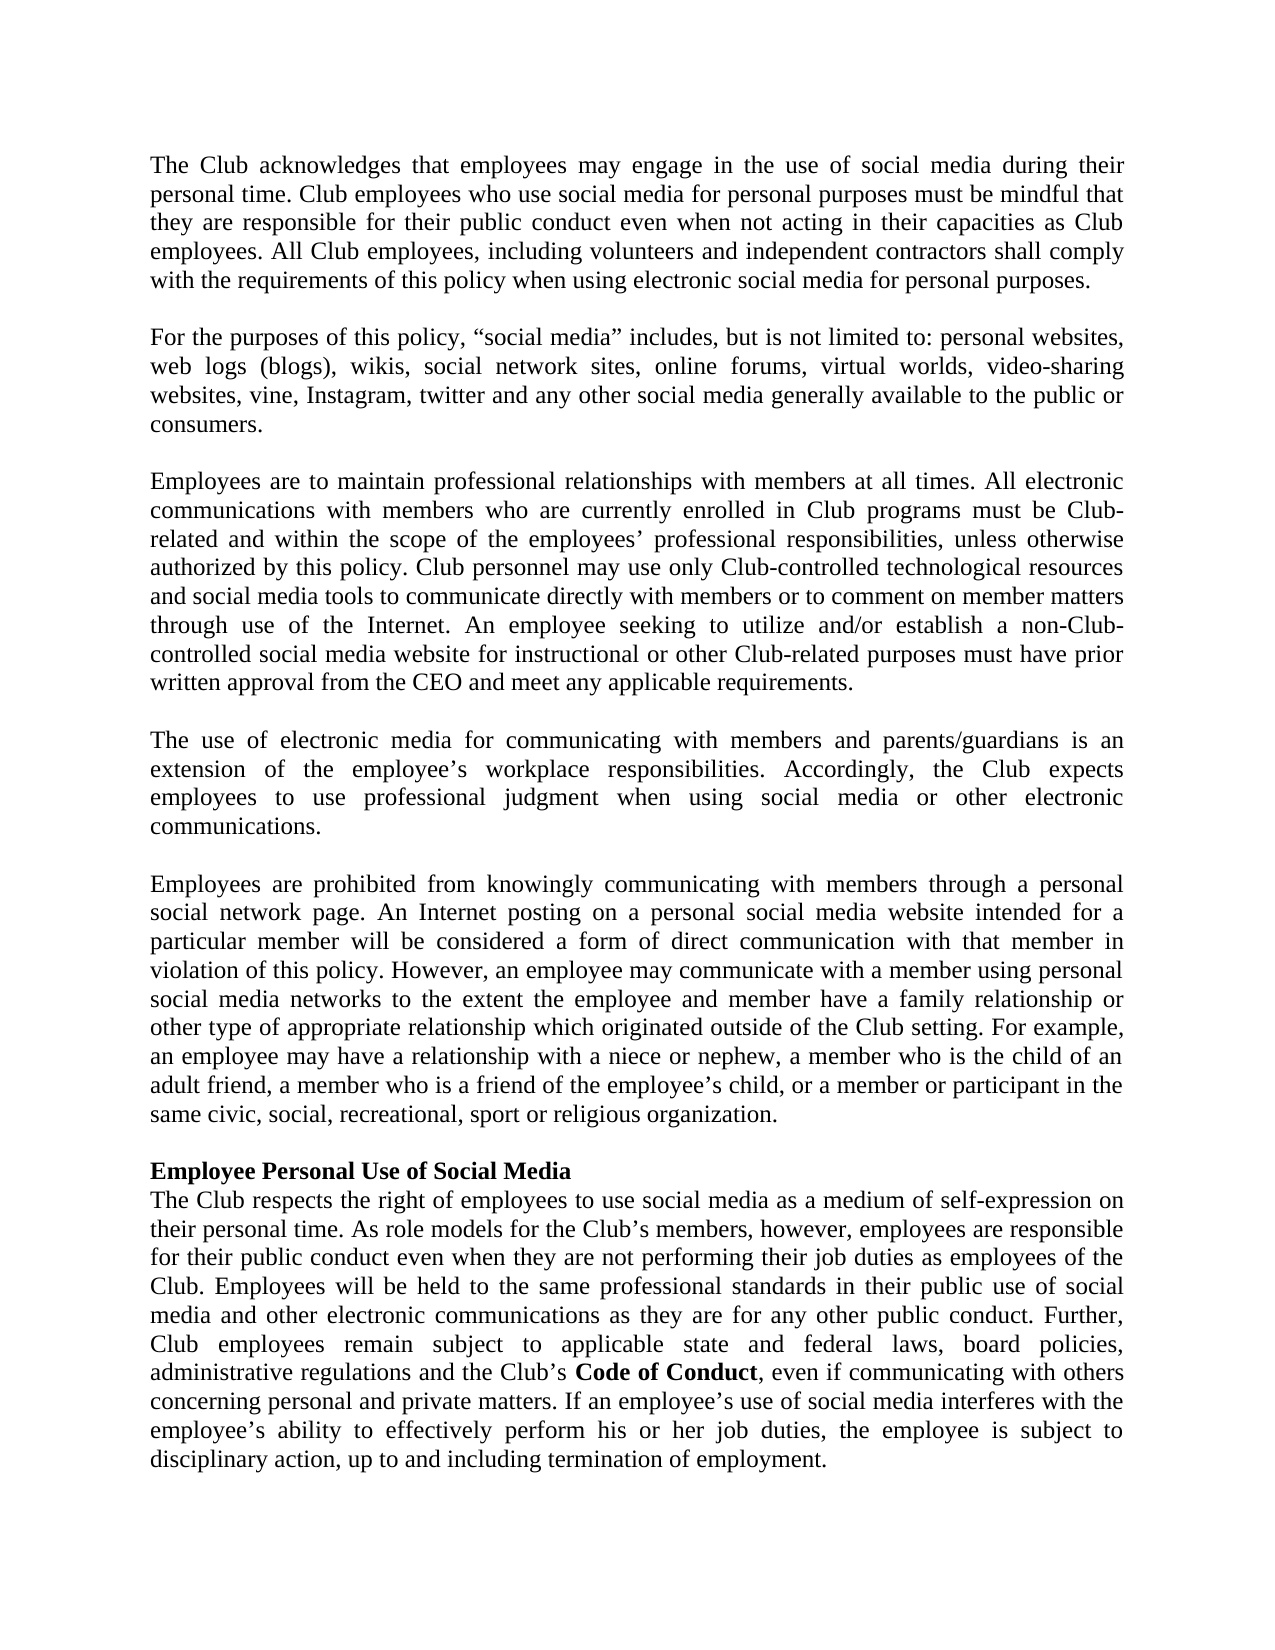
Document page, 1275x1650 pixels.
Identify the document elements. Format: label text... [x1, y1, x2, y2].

text The use of electronic media for communicating with members and parents/guardians is an extension of the employee’s workplace responsibilities. Accordingly, the Club expects employees to use professional judgment when using social media or other electronic communications. [150, 725, 1125, 840]
text For the purposes of this policy, “social media” includes, but is not limited to: personal websites, web logs (blogs), wikis, social network sites, online forums, virtual worlds, video-sharing websites, vine, Instagram, twitter and any other social media generally available to the public or consumers. [150, 322, 1125, 437]
text The Club acknowledges that employees may engage in the use of social media during their personal time. Club employees who use social media for personal purposes must be mindful that they are responsible for their public conduct even when not acting in their capacities as Club employees. All Club employees, including volunteers and independent contractors shall comply with the requirements of this policy when using electronic social media for personal purposes. [150, 150, 1125, 294]
text Employee Personal Use of Social Media [150, 1156, 1125, 1185]
text The Club respects the right of employees to use social media as a medium of self-expression on their personal time. As role models for the Club’s members, however, employees are responsible for their public conduct even when they are not performing their job duties as employees of the Club. Employees will be held to the same professional standards in their public use of social media and other electronic communications as they are for any other public conduct. Further, Club employees remain subject to applicable state and federal laws, board policies, administrative regulations and the Club’s Code of Conduct, even if communicating with others concerning personal and private matters. If an employee’s use of social media interferes with the employee’s ability to effectively perform his or her job duties, the employee is subject to disciplinary action, up to and including termination of employment. [150, 1185, 1125, 1472]
text Employees are to maintain professional relationships with members at all times. All electronic communications with members who are currently enrolled in Club programs must be Club-related and within the scope of the employees’ professional responsibilities, unless otherwise authorized by this policy. Club personnel may use only Club-controlled technological resources and social media tools to communicate directly with members or to comment on member matters through use of the Internet. An employee seeking to utilize and/or establish a non-Club-controlled social media website for instructional or other Club-related purposes must have prior written approval from the CEO and meet any applicable requirements. [150, 466, 1125, 696]
text Employees are prohibited from knowingly communicating with members through a personal social network page. An Internet posting on a personal social media website intended for a particular member will be considered a form of direct communication with that member in violation of this policy. However, an employee may communicate with a member using personal social media networks to the extent the employee and member have a family relationship or other type of appropriate relationship which originated outside of the Club setting. For example, an employee may have a relationship with a niece or nephew, a member who is the child of an adult friend, a member who is a friend of the employee’s child, or a member or participant in the same civic, social, recreational, sport or religious organization. [150, 869, 1125, 1127]
